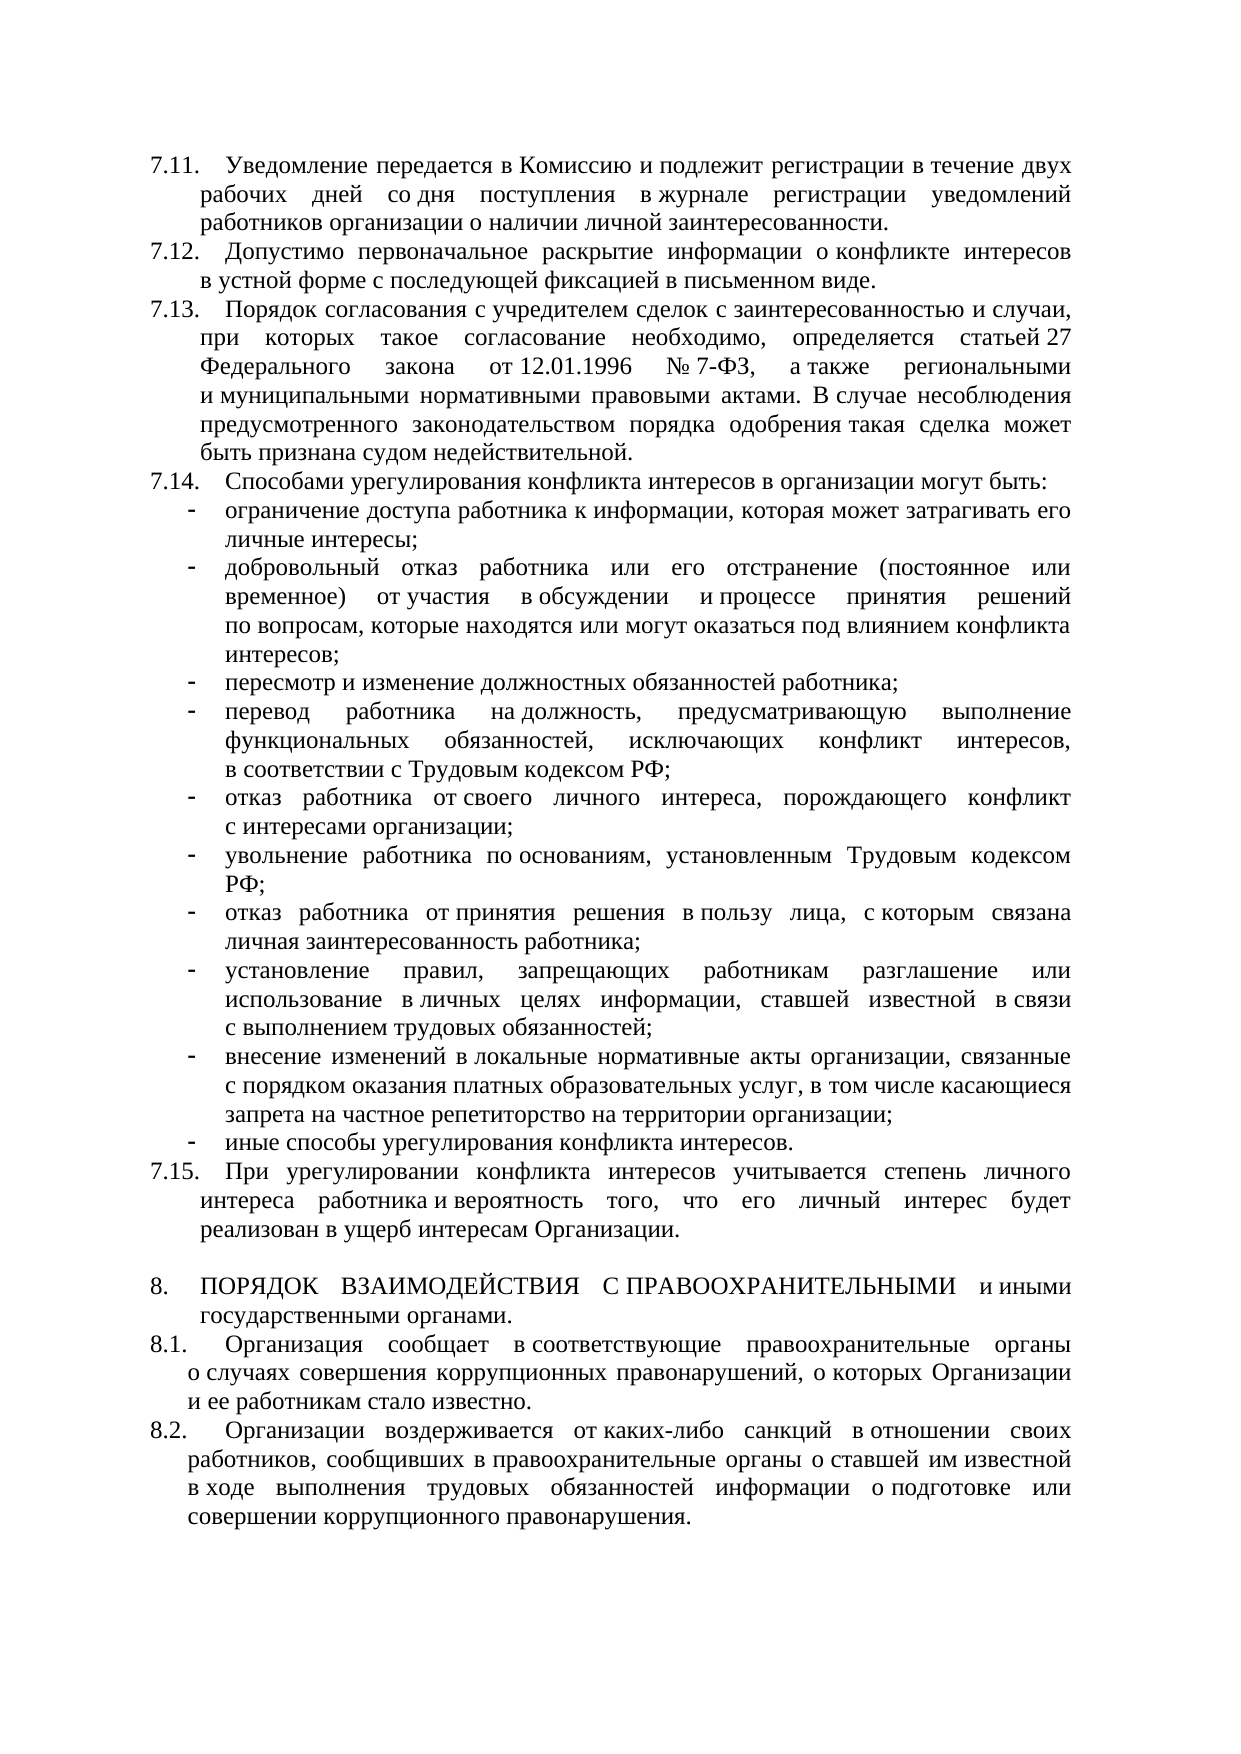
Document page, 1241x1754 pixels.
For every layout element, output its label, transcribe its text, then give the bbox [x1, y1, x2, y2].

list установление правил, запрещающих работникам разглашение или использование в личных целях информации, ставшей известной в связи с выполнением трудовых обязанностей; [187, 955, 1071, 1041]
list отказ работника от своего личного интереса, порождающего конфликт с интересами организации; [187, 782, 1071, 840]
list добровольный отказ работника или его отстранение (постоянное или временное) от участия в обсуждении и процессе принятия решений по вопросам, которые находятся или могут оказаться под влиянием конфликта интересов; [187, 552, 1071, 667]
list увольнение работника по основаниям, установленным Трудовым кодексом РФ; [187, 840, 1071, 897]
list Организации воздерживается от каких-либо санкций в отношении своих работников, сообщивших в правоохранительные органы о ставшей им известной в ходе выполнения трудовых обязанностей информации о подготовке или совершении коррупционного правонарушения. [150, 1415, 1071, 1530]
list При урегулировании конфликта интересов учитывается степень личного интереса работника и вероятность того, что его личный интерес будет реализован в ущерб интересам Организации. [150, 1156, 1071, 1242]
list Порядок взаимодействия с правоохранительными и иными государственными органами. [150, 1271, 1071, 1329]
list ограничение доступа работника к информации, которая может затрагивать его личные интересы; [187, 495, 1071, 552]
list Способами урегулирования конфликта интересов в организации могут быть: [150, 466, 1071, 495]
list пересмотр и изменение должностных обязанностей работника; [187, 667, 1071, 696]
list Уведомление передается в Комиссию и подлежит регистрации в течение двух рабочих дней со дня поступления в журнале регистрации уведомлений работников организации о наличии личной заинтересованности. [150, 150, 1071, 236]
list перевод работника на должность, предусматривающую выполнение функциональных обязанностей, исключающих конфликт интересов, в соответствии с Трудовым кодексом РФ; [187, 696, 1071, 782]
list иные способы урегулирования конфликта интересов. [187, 1127, 1071, 1156]
list Допустимо первоначальное раскрытие информации о конфликте интересов в устной форме с последующей фиксацией в письменном виде. [150, 236, 1071, 294]
list отказ работника от принятия решения в пользу лица, с которым связана личная заинтересованность работника; [187, 897, 1071, 955]
list Порядок согласования с учредителем сделок с заинтересованностью и случаи, при которых такое согласование необходимо, определяется статьей 27 Федерального закона от 12.01.1996 № 7-ФЗ, а также региональными и муниципальными нормативными правовыми актами. В случае несоблюдения предусмотренного законодательством порядка одобрения такая сделка может быть признана судом недействительной. [150, 294, 1071, 466]
list внесение изменений в локальные нормативные акты организации, связанные с порядком оказания платных образовательных услуг, в том числе касающиеся запрета на частное репетиторство на территории организации; [187, 1041, 1071, 1127]
list Организация сообщает в соответствующие правоохранительные органы о случаях совершения коррупционных правонарушений, о которых Организации и ее работникам стало известно. [150, 1329, 1071, 1415]
